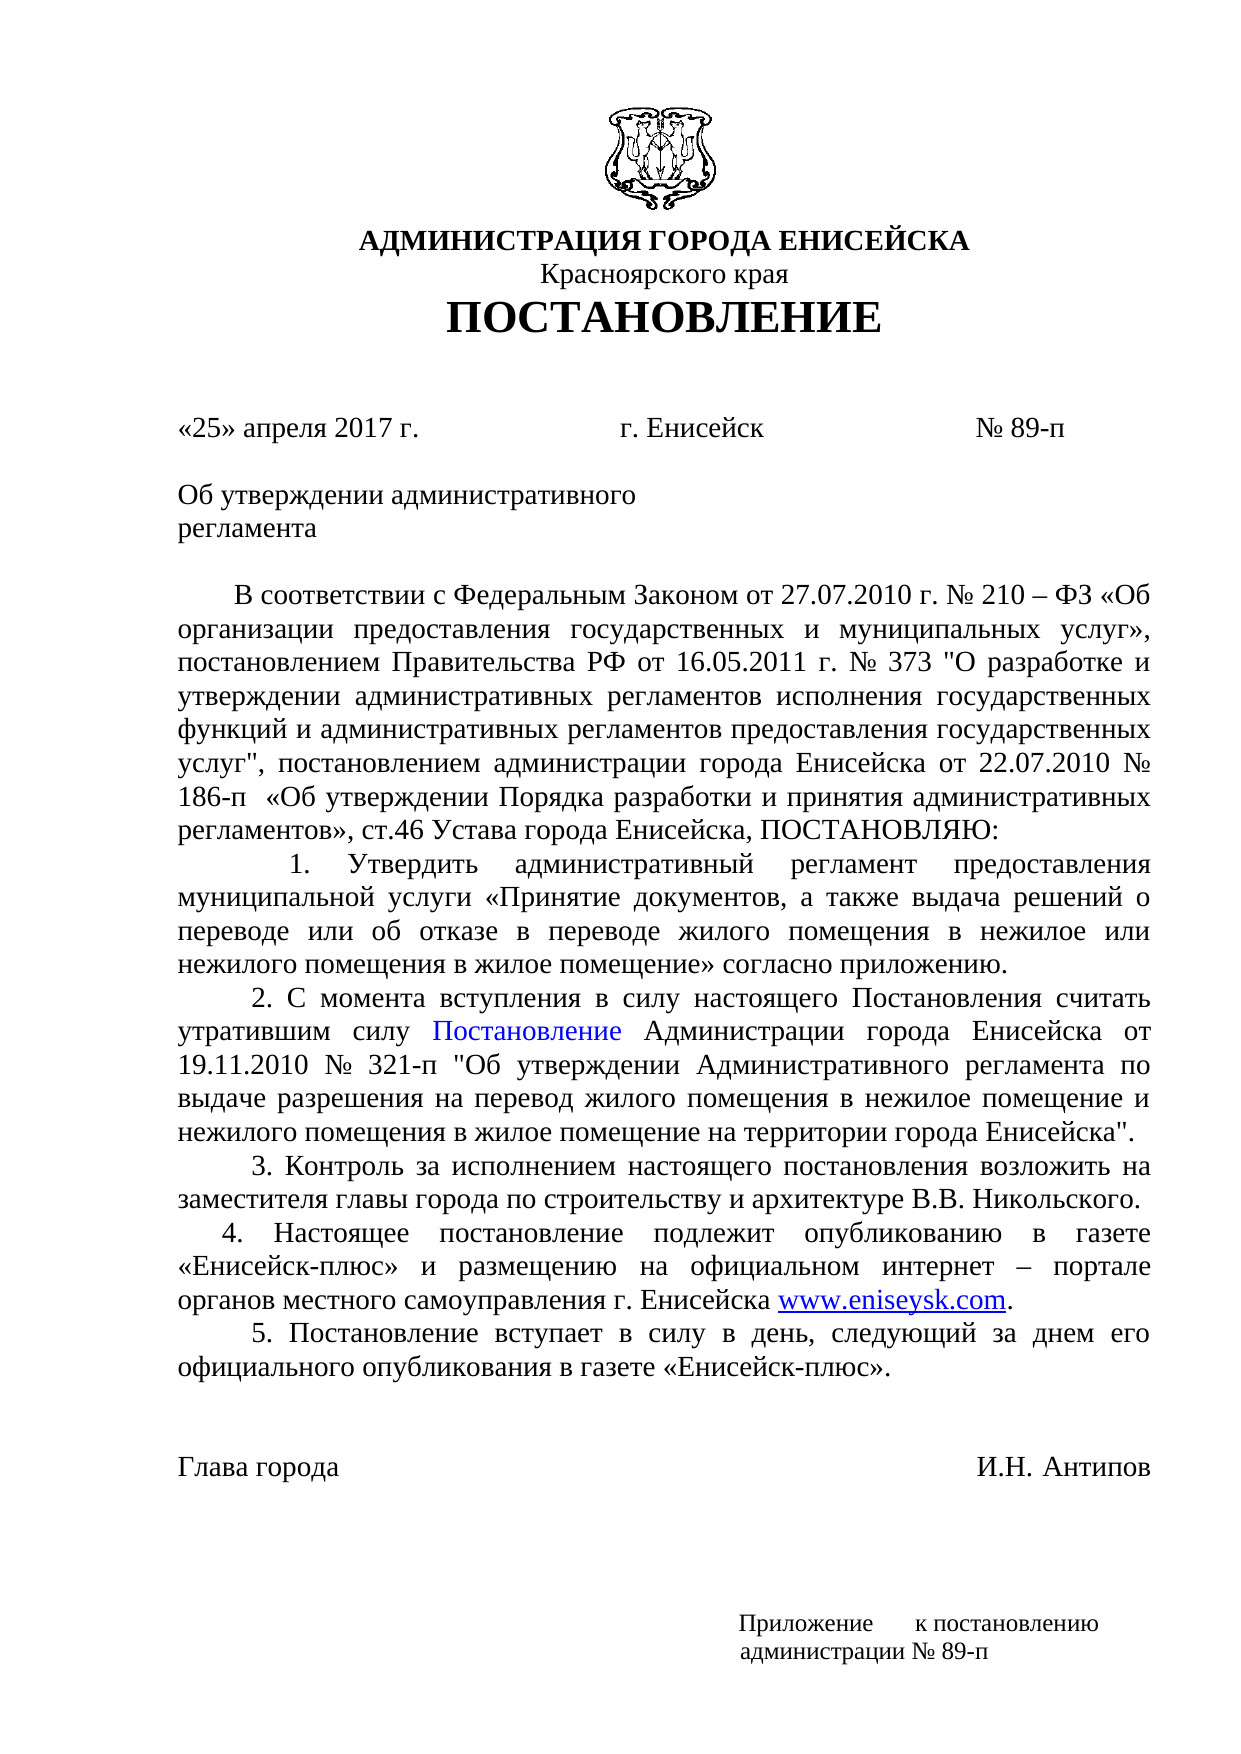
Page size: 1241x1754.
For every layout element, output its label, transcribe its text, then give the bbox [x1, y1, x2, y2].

text 3. Контроль за исполнением настоящего постановления возложить на заместителя главы города по строительству и архитектуре В.В. Никольского. [177, 1148, 1152, 1215]
text АДМИНИСТРАЦИЯ ГОРОДА ЕНИСЕЙСКА [177, 223, 1152, 256]
text Глава города И.Н. Антипов [177, 1449, 1152, 1517]
text 5. Постановление вступает в силу в день, следующий за днем его официального опубликования в газете «Енисейск-плюс». [177, 1315, 1152, 1382]
text 1. Утвердить административный регламент предоставления муниципальной услуги «Принятие документов, а также выдача решений о переводе или об отказе в переводе жилого помещения в нежилое или нежилого помещения в жилое помещение» согласно приложению. [177, 846, 1152, 980]
text регламента [177, 510, 1152, 544]
text администрации № 89-п [738, 1636, 1152, 1665]
text 4. Настоящее постановление подлежит опубликованию в газете «Енисейск-плюс» и размещению на официальном интернет – портале органов местного самоуправления г. Енисейска www.eniseysk.com. [177, 1215, 1152, 1315]
text Приложение к постановлению [738, 1608, 1152, 1636]
text 2. С момента вступления в силу настоящего Постановления считать утратившим силу Постановление Администрации города Енисейска от 19.11.2010 № 321-п "Об утверждении Административного регламента по выдаче разрешения на перевод жилого помещения в нежилое помещение и нежилого помещения в жилое помещение на территории города Енисейска". [177, 980, 1152, 1148]
text Об утверждении административного [177, 477, 1152, 510]
text В соответствии с Федеральным Законом от 27.07.2010 г. № 210 – ФЗ «Об организации предоставления государственных и муниципальных услуг», постановлением Правительства РФ от 16.05.. № 373 "О разработке и утверждении административных регламентов исполнения государственных функций и административных регламентов предоставления государственных услуг", постановлением администрации города Енисейска от 22.07.2010 № 186-п «Об утверждении Порядка разработки и принятия административных регламентов», ст.46 Устава города Енисейска, ПОСТАНОВЛЯЮ: [177, 577, 1152, 846]
text «25» апреля 2017 г. г. Енисейск № 89-п [177, 410, 1152, 443]
text Красноярского края [177, 256, 1152, 290]
text ПОСТАНОВЛЕНИЕ [177, 290, 1152, 343]
